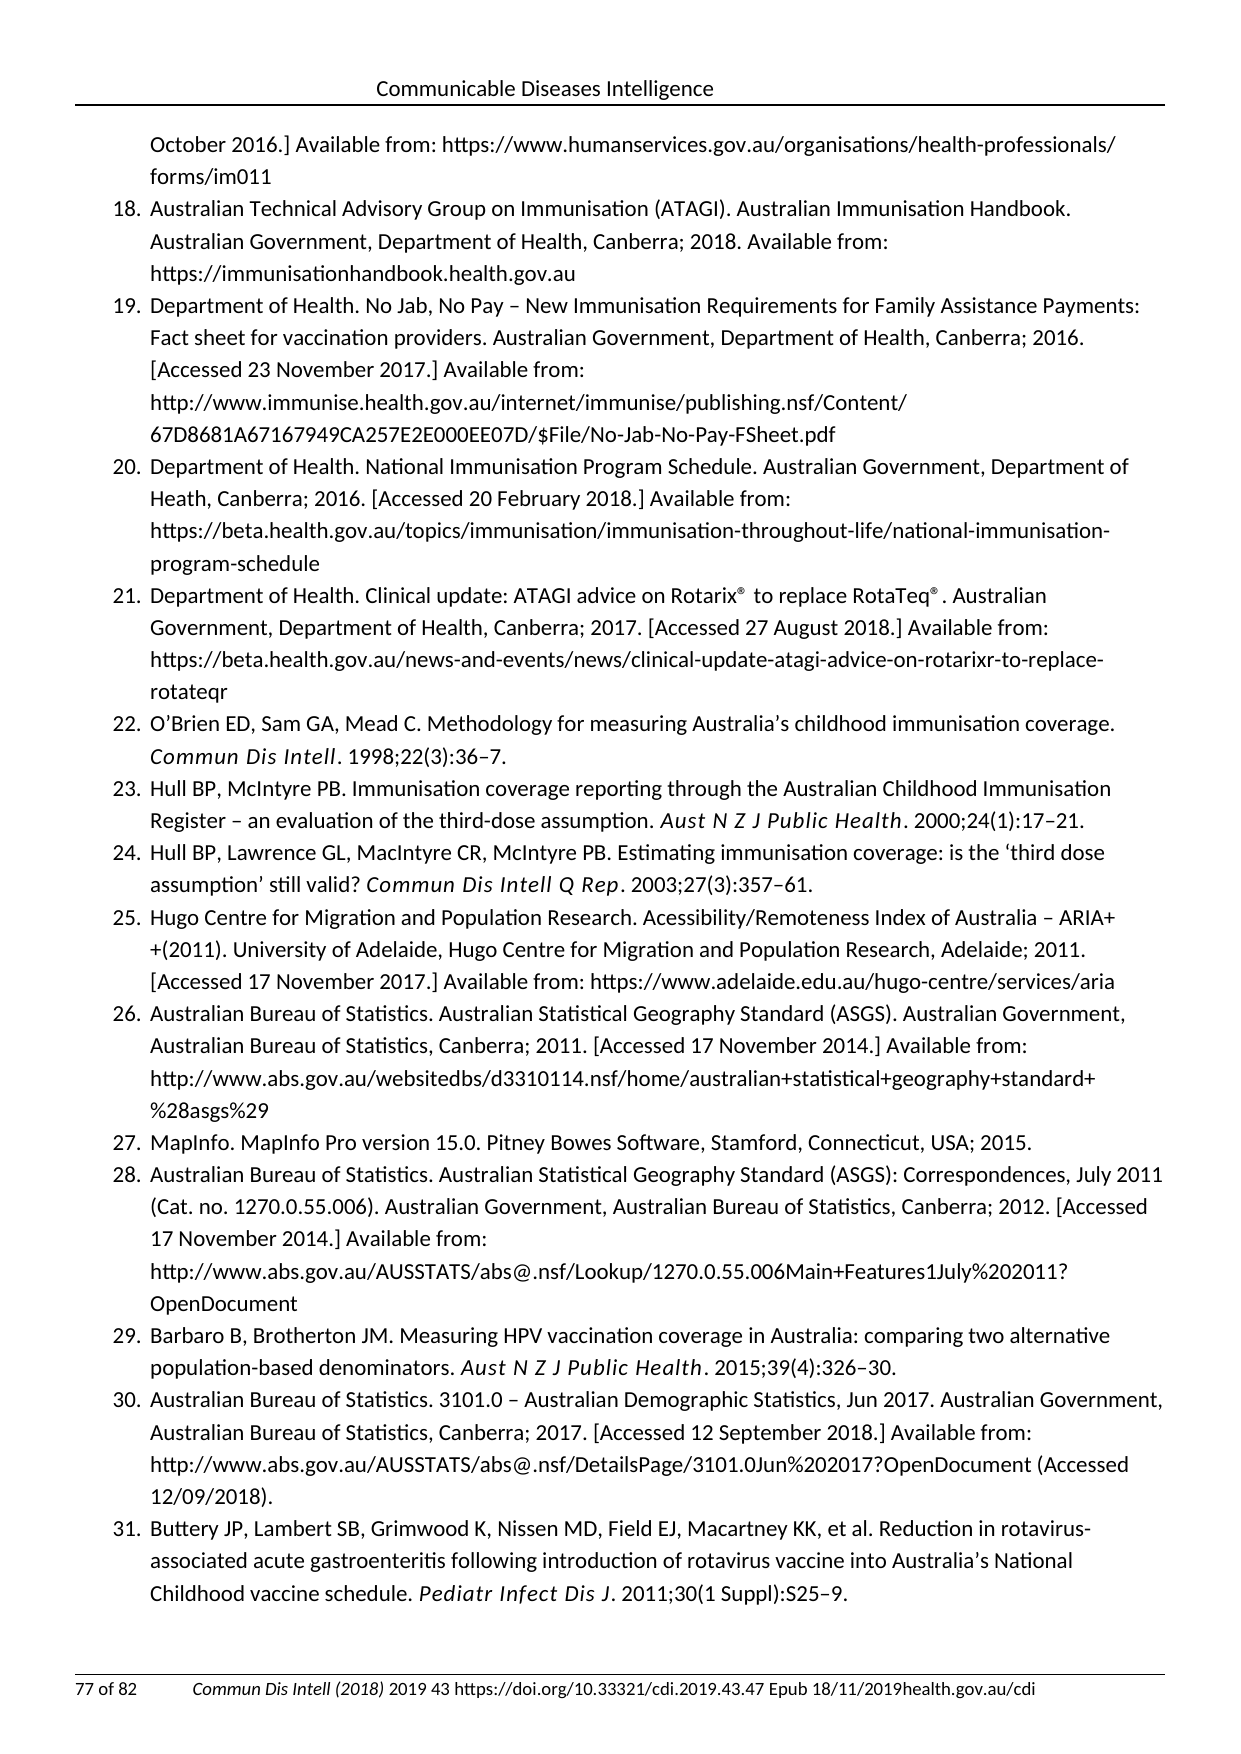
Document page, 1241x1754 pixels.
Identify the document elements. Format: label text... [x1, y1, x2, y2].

list Australian Bureau of Statistics. Australian Statistical Geography Standard (ASGS): Correspondences, July 2011 (Cat. no. 1270.0.55.006). Australian Government, Australian Bureau of Statistics, Canberra; 2012. [Accessed 17 November 2014.] Available from: http://www.abs.gov.au/AUSSTATS/abs@.nsf/Lookup/1270.0.55.006Main+Features1July%202011?OpenDocument [112, 1160, 1165, 1317]
list Hull BP, Lawrence GL, MacIntyre CR, McIntyre PB. Estimating immunisation coverage: is the ‘third dose assumption’ still valid? Commun Dis Intell Q Rep. 2003;27(3):357–61. [112, 838, 1165, 898]
list Department of Health. No Jab, No Pay – New Immunisation Requirements for Family Assistance Payments: Fact sheet for vaccination providers. Australian Government, Department of Health, Canberra; 2016. [Accessed 23 November 2017.] Available from: http://www.immunise.health.gov.au/internet/immunise/publishing.nsf/Content/67D8681A67167949CA257E2E000EE07D/$File/No-Jab-No-Pay-FSheet.pdf [112, 291, 1165, 448]
list Australian Bureau of Statistics. 3101.0 – Australian Demographic Statistics, Jun 2017. Australian Government, Australian Bureau of Statistics, Canberra; 2017. [Accessed 12 September 2018.] Available from: http://www.abs.gov.au/AUSSTATS/abs@.nsf/DetailsPage/3101.0Jun%202017?OpenDocument (Accessed 12/09/2018). [112, 1386, 1165, 1510]
list O’Brien ED, Sam GA, Mead C. Methodology for measuring Australia’s childhood immunisation coverage. Commun Dis Intell. 1998;22(3):36–7. [112, 709, 1165, 770]
list MapInfo. MapInfo Pro version 15.0. Pitney Bowes Software, Stamford, Connecticut, USA; 2015. [112, 1128, 1165, 1156]
list Australian Bureau of Statistics. Australian Statistical Geography Standard (ASGS). Australian Government, Australian Bureau of Statistics, Canberra; 2011. [Accessed 17 November 2014.] Available from: http://www.abs.gov.au/websitedbs/d3310114.nsf/home/australian+statistical+geography+standard+%28asgs%29 [112, 999, 1165, 1124]
list Hugo Centre for Migration and Population Research. Acessibility/Remoteness Index of Australia – ARIA++(2011). University of Adelaide, Hugo Centre for Migration and Population Research, Adelaide; 2011. [Accessed 17 November 2017.] Available from: https://www.adelaide.edu.au/hugo-centre/services/aria [112, 903, 1165, 995]
list Department of Health. Clinical update: ATAGI advice on Rotarix® to replace RotaTeq®. Australian Government, Department of Health, Canberra; 2017. [Accessed 27 August 2018.] Available from: https://beta.health.gov.au/news-and-events/news/clinical-update-atagi-advice-on-rotarixr-to-replace-rotateqr [112, 581, 1165, 705]
list Australian Technical Advisory Group on Immunisation (ATAGI). Australian Immunisation Handbook. Australian Government, Department of Health, Canberra; 2018. Available from: https://immunisationhandbook.health.gov.au [112, 194, 1165, 287]
list Buttery JP, Lambert SB, Grimwood K, Nissen MD, Field EJ, Macartney KK, et al. Reduction in rotavirus-associated acute gastroenteritis following introduction of rotavirus vaccine into Australia’s National Childhood vaccine schedule. Pediatr Infect Dis J. 2011;30(1 Suppl):S25–9. [112, 1514, 1165, 1607]
list Department of Health. National Immunisation Program Schedule. Australian Government, Department of Heath, Canberra; 2016. [Accessed 20 February 2018.] Available from: https://beta.health.gov.au/topics/immunisation/immunisation-throughout-life/national-immunisation-program-schedule [112, 452, 1165, 577]
list Barbaro B, Brotherton JM. Measuring HPV vaccination coverage in Australia: comparing two alternative population-based denominators. Aust N Z J Public Health. 2015;39(4):326–30. [112, 1321, 1165, 1381]
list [112, 130, 1165, 190]
list Hull BP, McIntyre PB. Immunisation coverage reporting through the Australian Childhood Immunisation Register – an evaluation of the third-dose assumption. Aust N Z J Public Health. 2000;24(1):17–21. [112, 774, 1165, 834]
